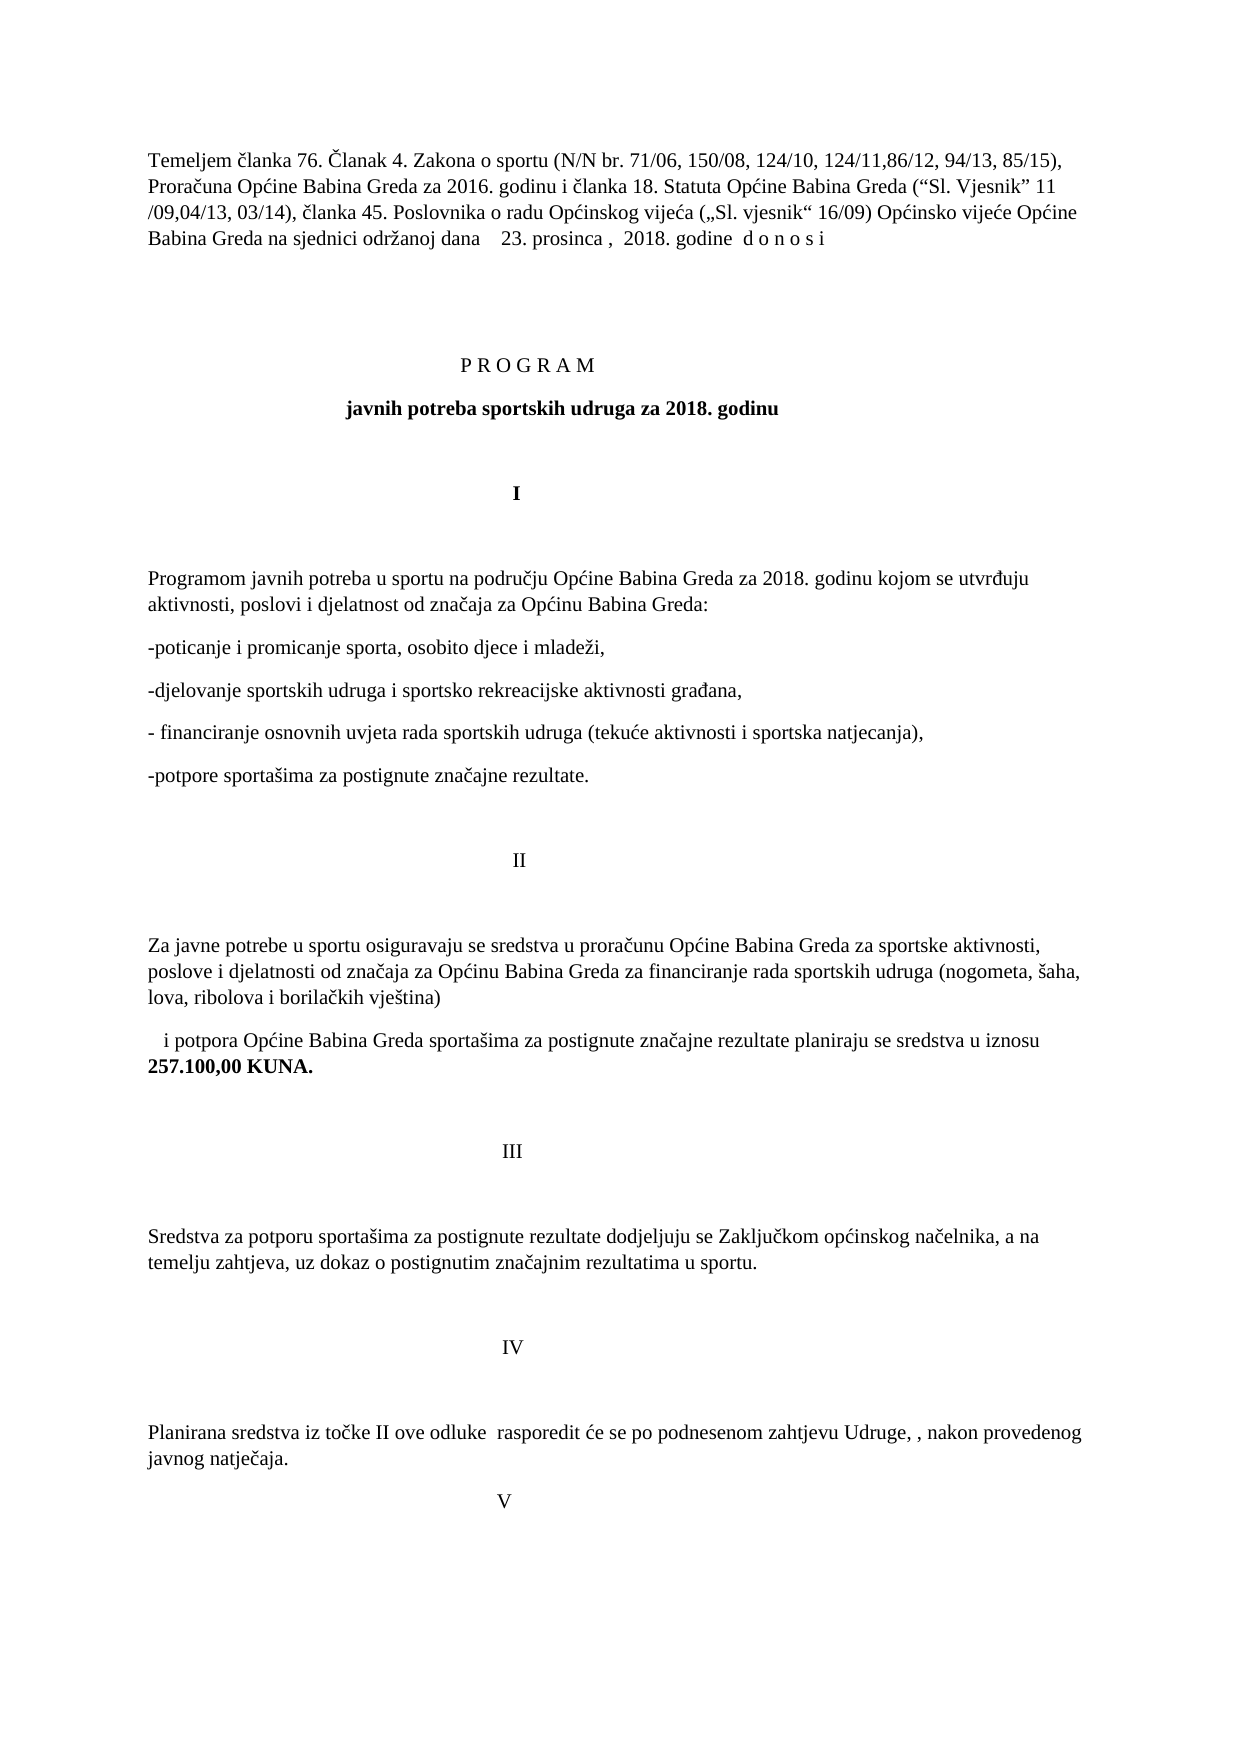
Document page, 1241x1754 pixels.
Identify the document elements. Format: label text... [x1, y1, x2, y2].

text -poticanje i promicanje sporta, osobito djece i mladeži, [148, 635, 1092, 659]
text II [148, 848, 1092, 872]
text P R O G R A M [148, 353, 1092, 377]
text -potpore sportašima za postignute značajne rezultate. [148, 763, 1092, 787]
text IV [148, 1335, 1092, 1359]
text -djelovanje sportskih udruga i sportsko rekreacijske aktivnosti građana, [148, 677, 1092, 702]
text I [148, 481, 1092, 505]
text III [148, 1139, 1092, 1163]
text Za javne potrebe u sportu osiguravaju se sredstva u proračunu Općine Babina Greda za sportske aktivnosti, poslove i djelatnosti od značaja za Općinu Babina Greda za financiranje rada sportskih udruga (nogometa, šaha, lova, ribolova i borilačkih vještina) [148, 933, 1092, 1009]
text Programom javnih potreba u sportu na području Općine Babina Greda za 2018. godinu kojom se utvrđuju aktivnosti, poslovi i djelatnost od značaja za Općinu Babina Greda: [148, 566, 1092, 616]
text Temeljem članka 76. Članak 4. Zakona o sportu (N/N br. 71/06, 150/08, 124/10, 124/11,86/12, 94/13, 85/15), Proračuna Općine Babina Greda za 2016. godinu i članka 18. Statuta Općine Babina Greda (“Sl. Vjesnik” 11 /09,04/13, 03/14), članka 45. Poslovnika o radu Općinskog vijeća („Sl. vjesnik“ 16/09) Općinsko vijeće Općine Babina Greda na sjednici održanoj dana 23. prosinca , 2018. godine d o n o s i [148, 148, 1092, 249]
text Planirana sredstva iz točke II ove odluke rasporedit će se po podnesenom zahtjevu Udruge, , nakon provedenog javnog natječaja. [148, 1420, 1092, 1470]
text Sredstva za potporu sportašima za postignute rezultate dodjeljuju se Zaključkom općinskog načelnika, a na temelju zahtjeva, uz dokaz o postignutim značajnim rezultatima u sportu. [148, 1224, 1092, 1274]
text V [148, 1489, 1092, 1513]
text i potpora Općine Babina Greda sportašima za postignute značajne rezultate planiraju se sredstva u iznosu 257.100,00 KUNA. [148, 1028, 1092, 1078]
text javnih potreba sportskih udruga za 2018. godinu [148, 396, 1092, 420]
text - financiranje osnovnih uvjeta rada sportskih udruga (tekuće aktivnosti i sportska natjecanja), [148, 720, 1092, 744]
